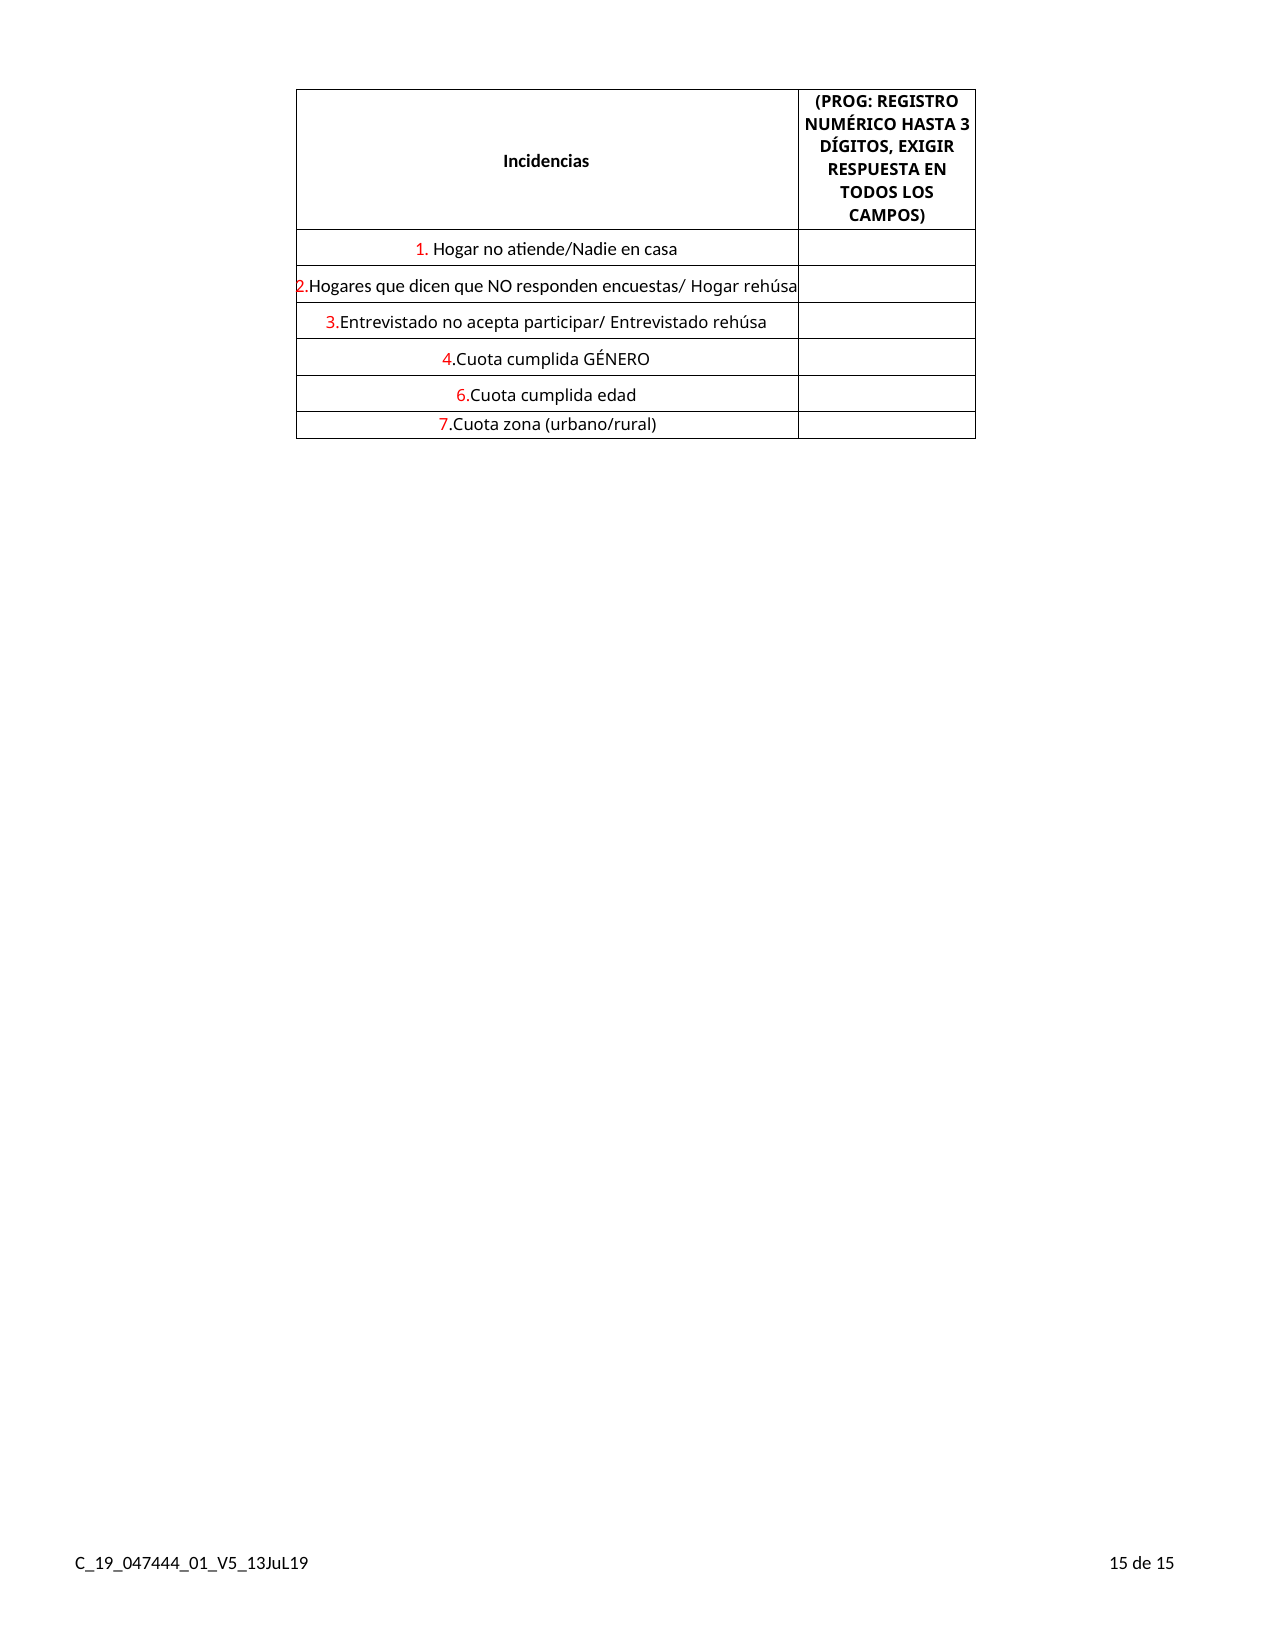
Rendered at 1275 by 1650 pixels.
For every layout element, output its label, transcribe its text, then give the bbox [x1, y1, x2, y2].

table_cell [799, 412, 975, 438]
table_cell 7.Cuota zona (urbano/rural) [297, 412, 798, 438]
table_cell 2.Hogares que dicen que NO responden encuestas/ Hogar rehúsa [297, 266, 798, 302]
table_cell [799, 339, 975, 375]
table_cell [799, 230, 975, 265]
table_cell 3.Entrevistado no acepta participar/ Entrevistado rehúsa [297, 303, 798, 338]
table_cell [799, 303, 975, 338]
table_header Incidencias [297, 90, 798, 229]
table_cell [799, 266, 975, 302]
table_cell 4.Cuota cumplida GÉNERO [297, 339, 798, 375]
table_cell [799, 376, 975, 411]
table_cell 1. Hogar no atiende/Nadie en casa [297, 230, 798, 265]
table_header (PROG: REGISTRO NUMÉRICO HASTA 3 DÍGITOS, EXIGIR RESPUESTA EN TODOS LOS CAMPOS) [799, 90, 975, 229]
table_cell 6.Cuota cumplida edad [297, 376, 798, 411]
